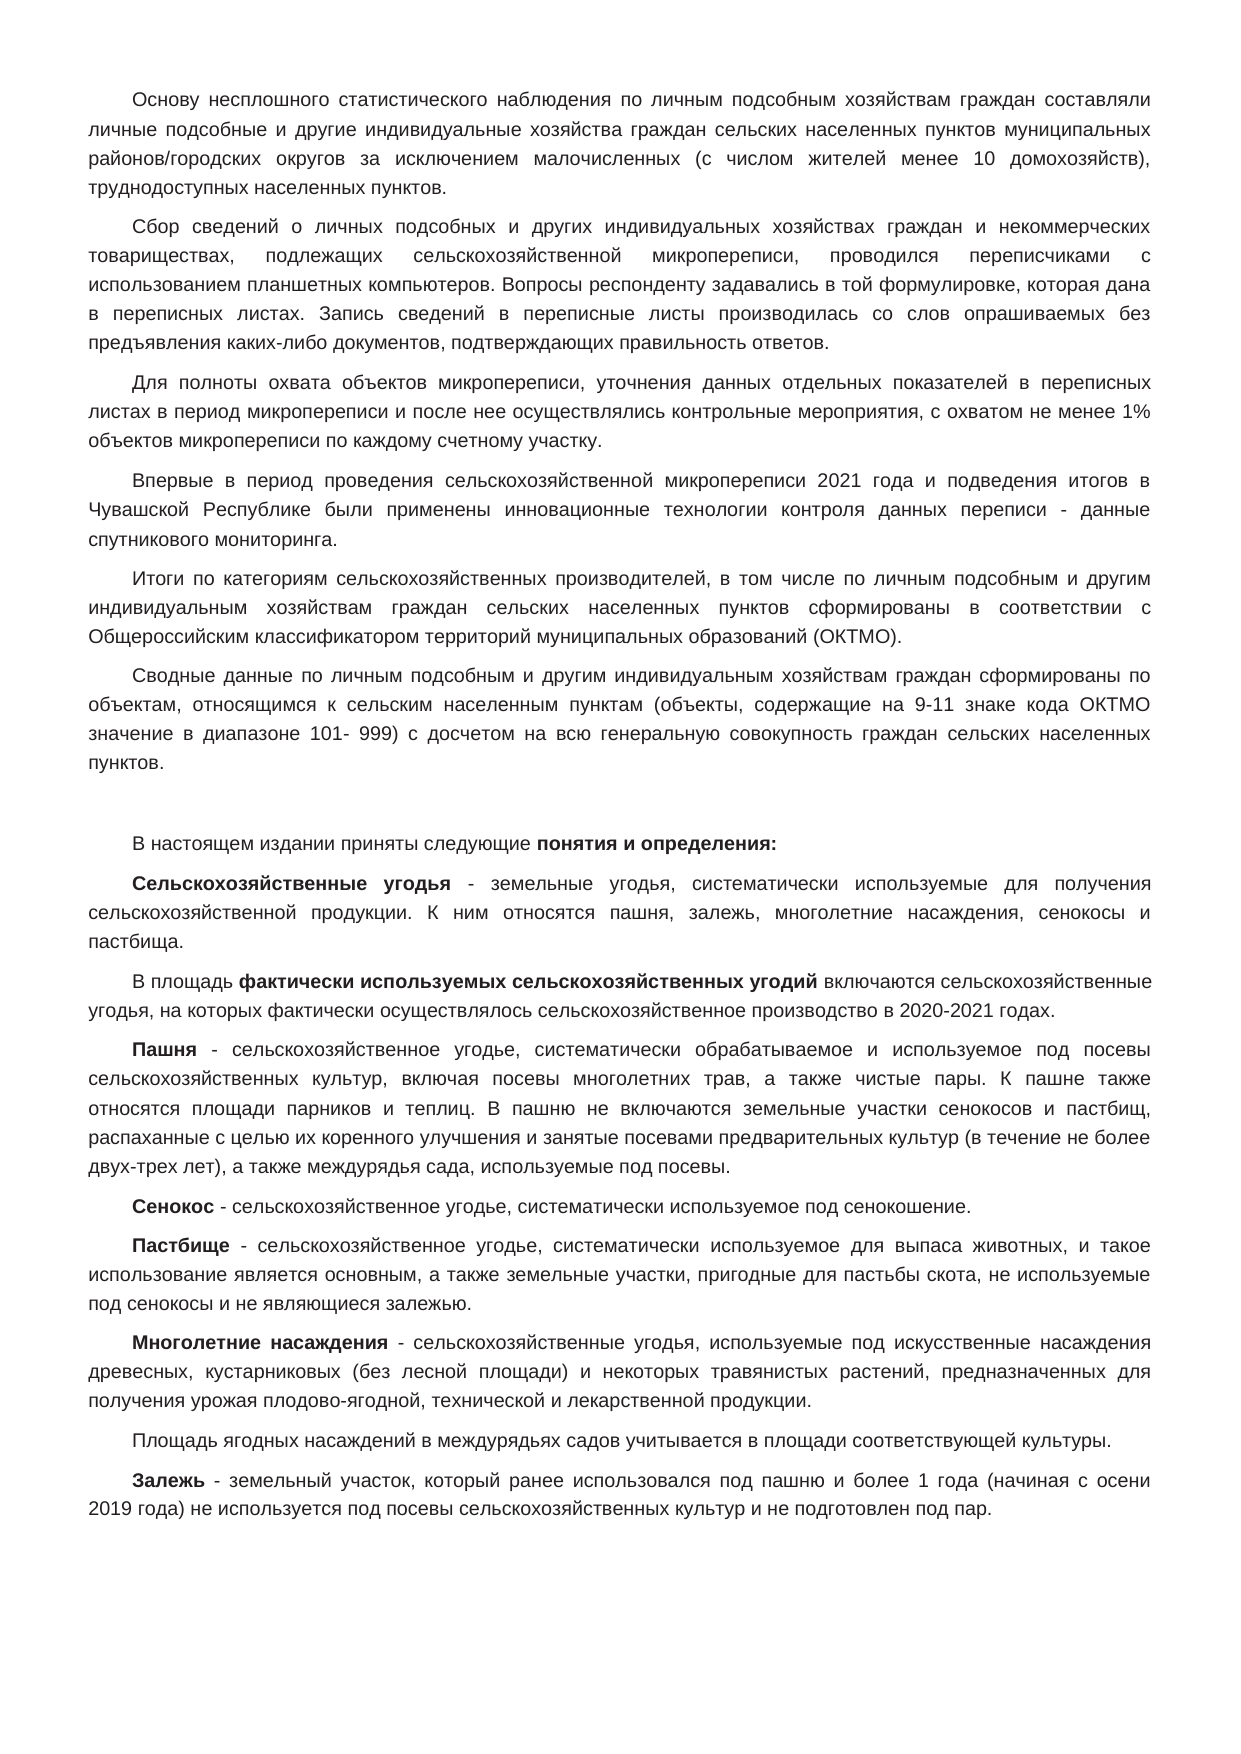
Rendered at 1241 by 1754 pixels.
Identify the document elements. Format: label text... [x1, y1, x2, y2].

text Пашня - сельскохозяйственное угодье, систематически обрабатываемое и используемое под посевы сельскохозяйственных культур, включая посевы многолетних трав, а также чистые пары. К пашне также относятся площади парников и теплиц. В пашню не включаются земельные участки сенокосов и пастбищ, распаханные с целью их коренного улучшения и занятые посевами предварительных культур (в течение не более двух-трех лет), а также междурядья сада, используемые под посевы. [88, 1038, 1152, 1178]
text Впервые в период проведения сельскохозяйственной микропереписи 2021 года и подведения итогов в Чувашской Республике были применены инновационные технологии контроля данных переписи - данные спутникового мониторинга. [88, 469, 1152, 550]
text Сводные данные по личным подсобным и другим индивидуальным хозяйствам граждан сформированы по объектам, относящимся к сельским населенным пунктам (объекты, содержащие на 9-11 знаке кода ОКТМО значение в диапазоне 101- 999) с досчетом на всю генеральную совокупность граждан сельских населенных пунктов. [88, 664, 1152, 774]
text В площадь фактически используемых сельскохозяйственных угодий включаются сельскохозяйственные угодья, на которых фактически осуществлялось сельскохозяйственное производство в 2020-2021 годах. [88, 970, 1152, 1021]
text Площадь ягодных насаждений в междурядьях садов учитывается в площади соответствующей культуры. [88, 1429, 1152, 1452]
text Сенокос - сельскохозяйственное угодье, систематически используемое под сенокошение. [88, 1194, 1152, 1217]
text Итоги по категориям сельскохозяйственных производителей, в том числе по личным подсобным и другим индивидуальным хозяйствам граждан сельских населенных пунктов сформированы в соответствии с Общероссийским классификатором территорий муниципальных образований (ОКТМО). [88, 567, 1152, 647]
text Пастбище - сельскохозяйственное угодье, систематически используемое для выпаса животных, и такое использование является основным, а также земельные участки, пригодные для пастьбы скота, не используемые под сенокосы и не являющиеся залежью. [88, 1234, 1152, 1314]
text Залежь - земельный участок, который ранее использовался под пашню и более 1 года (начиная с осени 2019 года) не используется под посевы сельскохозяйственных культур и не подготовлен под пар. [88, 1468, 1152, 1520]
text Сельскохозяйственные угодья - земельные угодья, систематически используемые для получения сельскохозяйственной продукции. К ним относятся пашня, залежь, многолетние насаждения, сенокосы и пастбища. [88, 872, 1152, 953]
text Многолетние насаждения - сельскохозяйственные угодья, используемые под искусственные насаждения древесных, кустарниковых (без лесной площади) и некоторых травянистых растений, предназначенных для получения урожая плодово-ягодной, технической и лекарственной продукции. [88, 1331, 1152, 1412]
text Сбор сведений о личных подсобных и других индивидуальных хозяйствах граждан и некоммерческих товариществах, подлежащих сельскохозяйственной микропереписи, проводился переписчиками с использованием планшетных компьютеров. Вопросы респонденту задавались в той формулировке, которая дана в переписных листах. Запись сведений в переписные листы производилась со слов опрашиваемых без предъявления каких-либо документов, подтверждающих правильность ответов. [88, 215, 1152, 354]
text Основу несплошного статистического наблюдения по личным подсобным хозяйствам граждан составляли личные подсобные и другие индивидуальные хозяйства граждан сельских населенных пунктов муниципальных районов/городских округов за исключением малочисленных (с числом жителей менее 10 домохозяйств), труднодоступных населенных пунктов. [88, 88, 1152, 198]
text Для полноты охвата объектов микропереписи, уточнения данных отдельных показателей в переписных листах в период микропереписи и после нее осуществлялись контрольные мероприятия, с охватом не менее 1% объектов микропереписи по каждому счетному участку. [88, 371, 1152, 452]
text В настоящем издании приняты следующие понятия и определения: [88, 832, 1152, 855]
